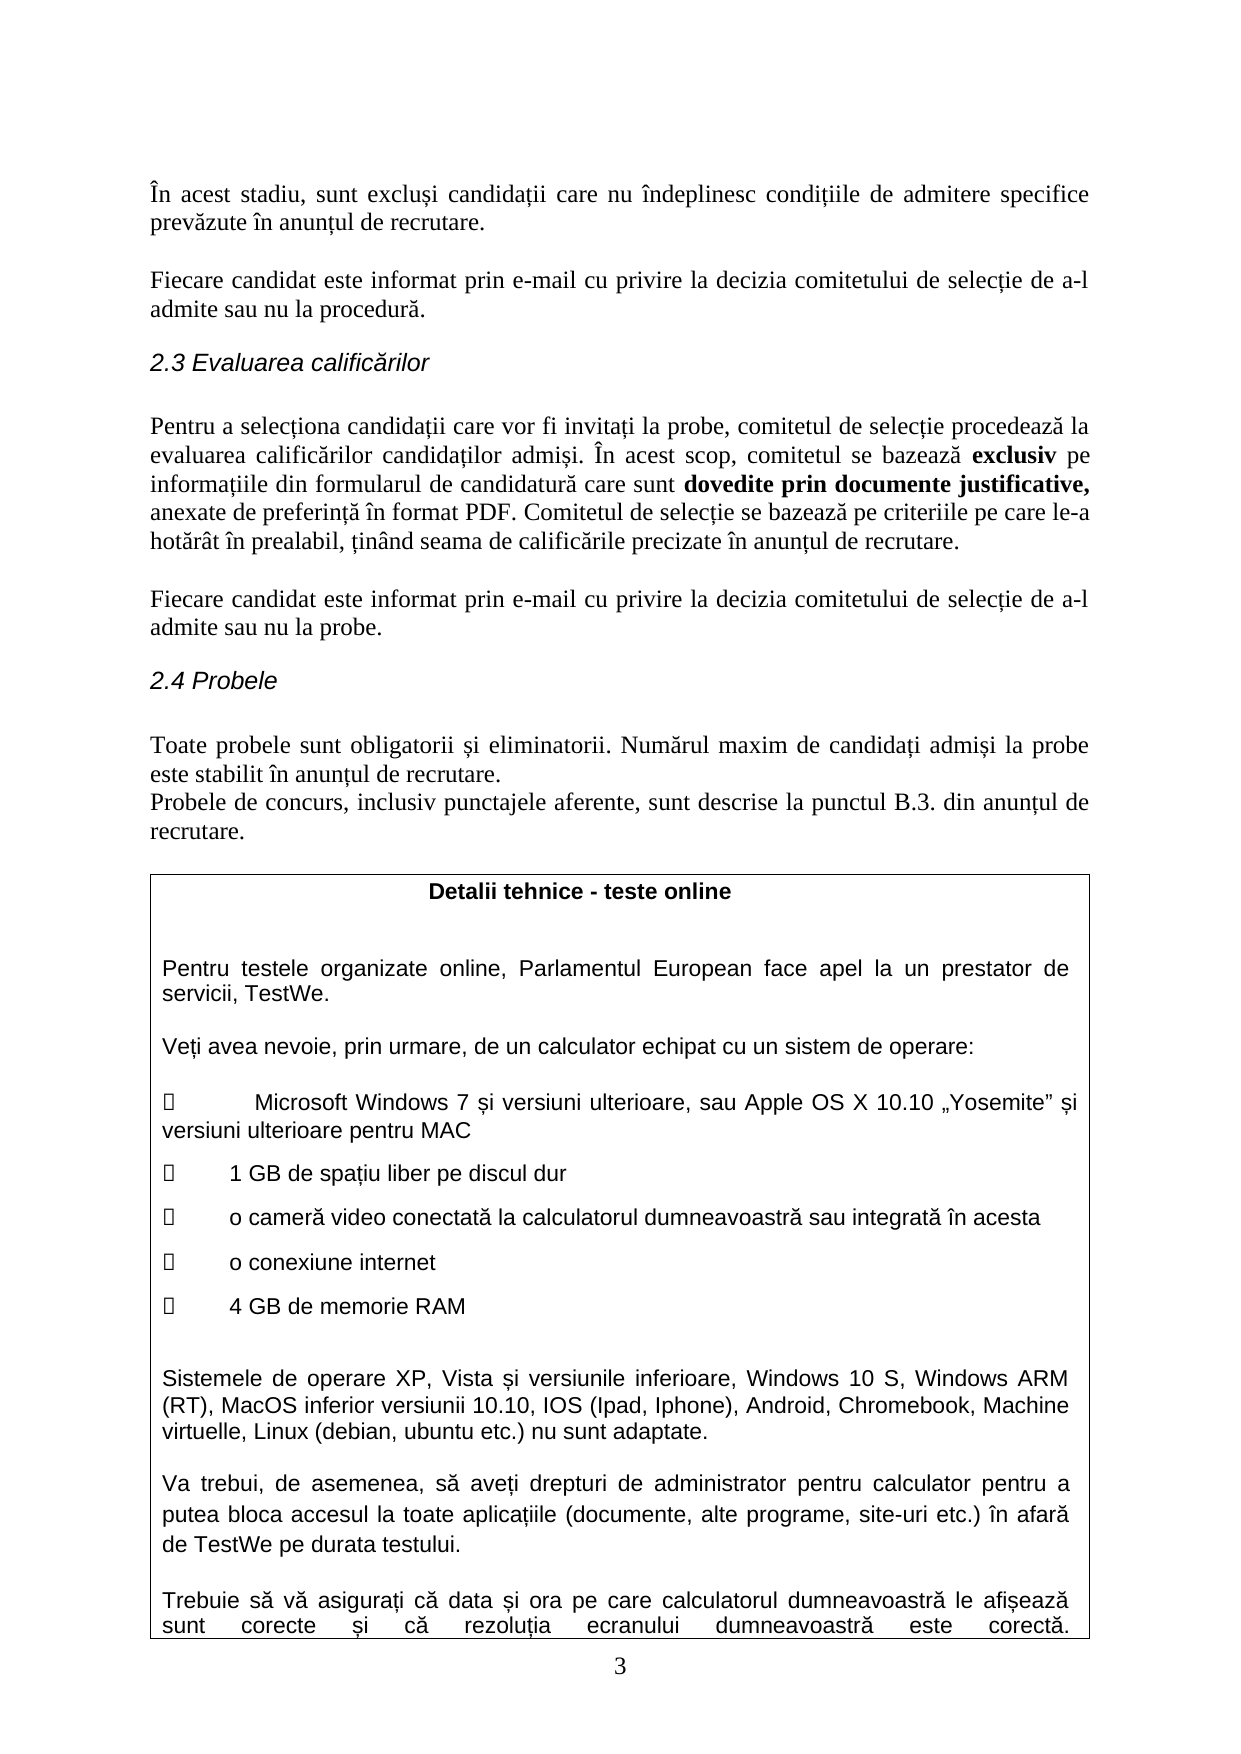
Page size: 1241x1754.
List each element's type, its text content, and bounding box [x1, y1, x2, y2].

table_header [151, 875, 1089, 1638]
text Pentru a selecționa candidații care vor fi invitați la probe, comitetul de selecție procedează la evaluarea calificărilor candidaților admiși. În acest scop, comitetul se bazează exclusiv pe informațiile din formularul de candidatură care sunt dovedite prin documente justificative, anexate de preferință în format PDF. Comitetul de selecție se bazează pe criteriile pe care le-a hotărât în prealabil, ținând seama de calificările precizate în anunțul de recrutare. [150, 411, 1090, 555]
text Fiecare candidat este informat prin e-mail cu privire la decizia comitetului de selecție de a-l admite sau nu la probe. [150, 584, 1090, 641]
text Fiecare candidat este informat prin e-mail cu privire la decizia comitetului de selecție de a-l admite sau nu la procedură. [150, 265, 1090, 322]
text Probele de concurs, inclusiv punctajele aferente, sunt descrise la punctul B.3. din anunțul de recrutare. [150, 787, 1090, 845]
subtitle 2.4 Probele [150, 666, 1090, 695]
text Toate probele sunt obligatorii și eliminatorii. Numărul maxim de candidați admiși la probe este stabilit în anunțul de recrutare. [150, 730, 1090, 787]
text În acest stadiu, sunt excluși candidații care nu îndeplinesc condițiile de admitere specifice prevăzute în anunțul de recrutare. [150, 179, 1090, 236]
subtitle 2.3 Evaluarea calificărilor [150, 347, 1090, 376]
